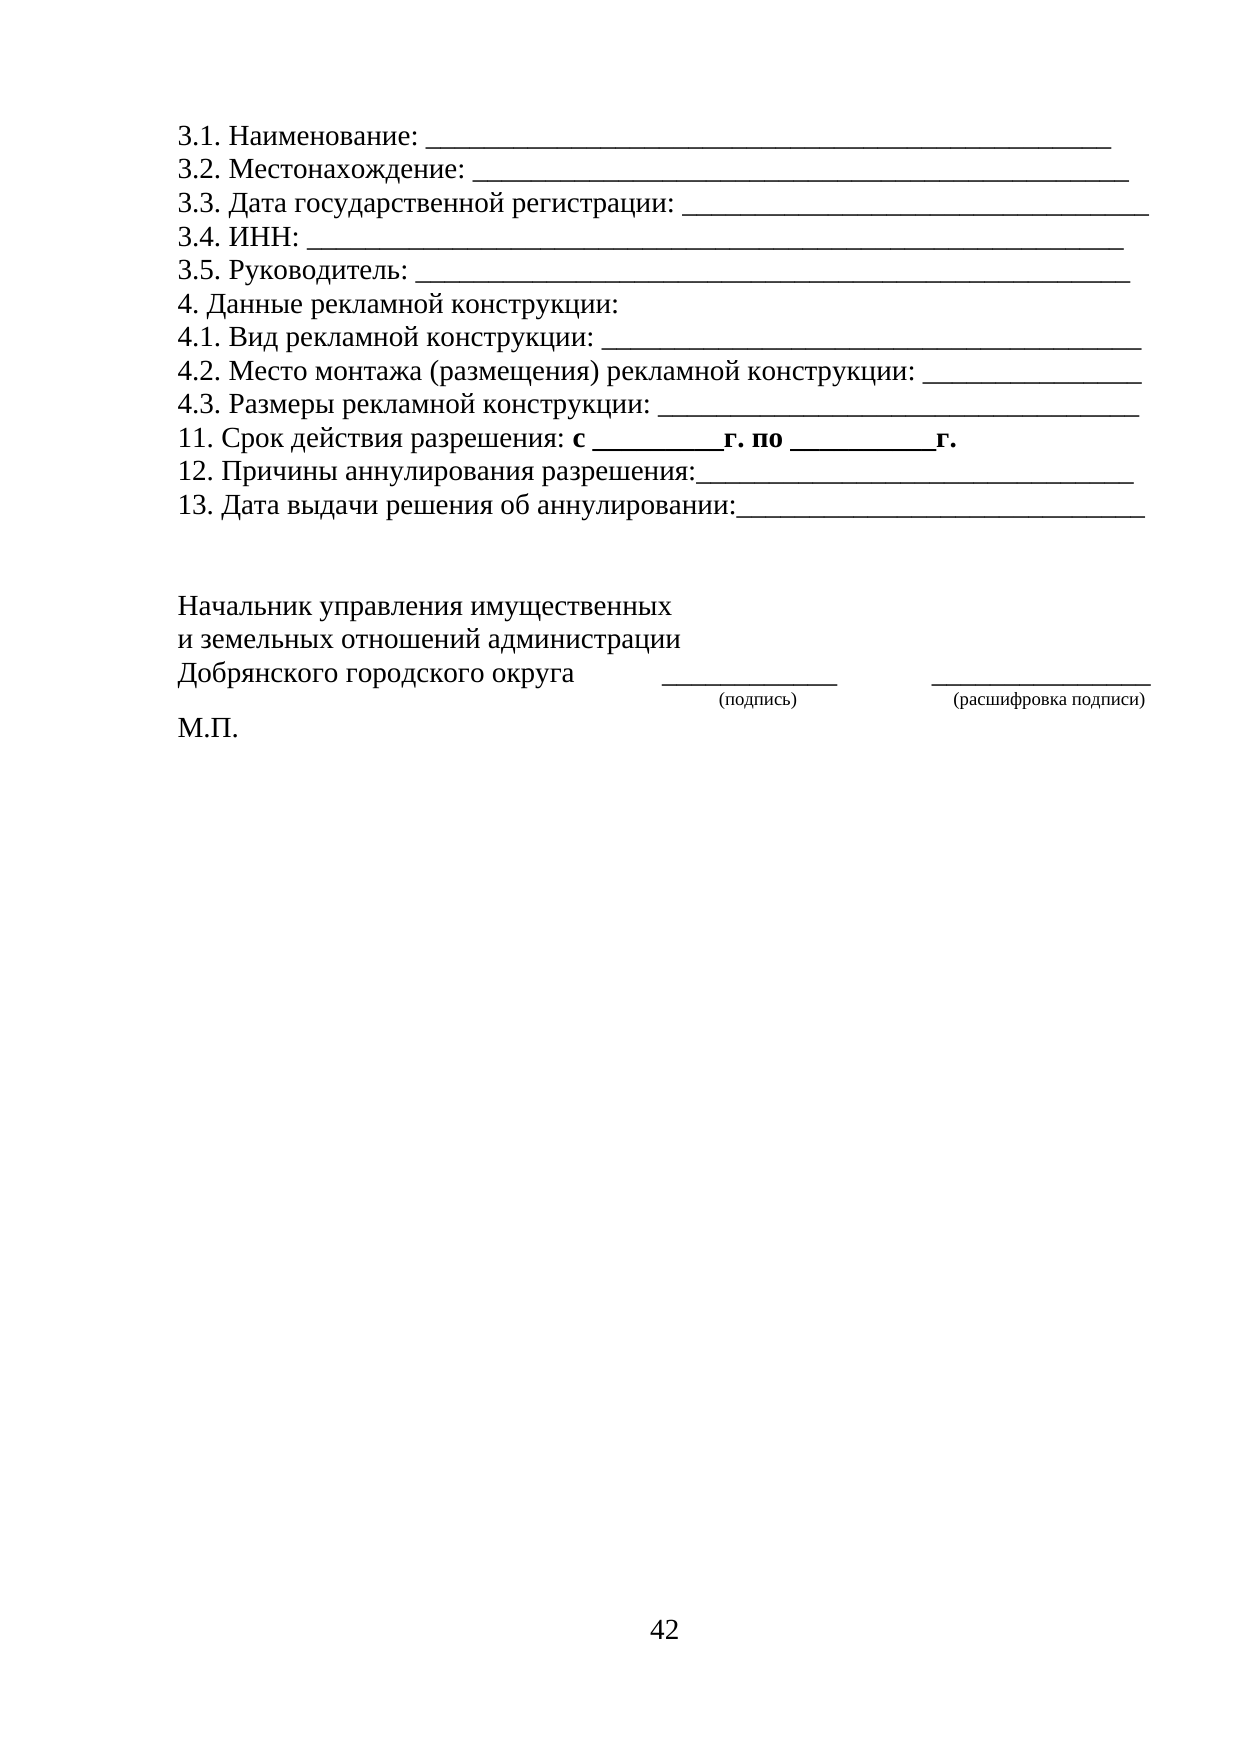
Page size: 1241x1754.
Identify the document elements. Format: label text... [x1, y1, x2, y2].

text 3.4. ИНН: ________________________________________________________ [177, 219, 1152, 252]
text 3.2. Местонахождение: _____________________________________________ [177, 152, 1152, 185]
text 4.3. Размеры рекламной конструкции: _________________________________ [177, 386, 1152, 420]
text 3.1. Наименование: _______________________________________________ [177, 118, 1152, 152]
text 3.3. Дата государственной регистрации: ________________________________ [177, 185, 1152, 219]
text Добрянского городского округа ____________ _______________ [177, 655, 1152, 688]
text 4. Данные рекламной конструкции: [177, 286, 1152, 319]
text и земельных отношений администрации [177, 621, 1152, 655]
text 11. Срок действия разрешения: с _________г. по __________г. [177, 420, 1152, 453]
text М.П. [177, 710, 1152, 743]
text (подпись) (расшифровка подписи) [177, 688, 1152, 710]
text 4.2. Место монтажа (размещения) рекламной конструкции: _______________ [177, 353, 1152, 386]
text 12. Причины аннулирования разрешения:______________________________ [177, 453, 1152, 487]
text Начальник управления имущественных [177, 588, 1152, 621]
text 13. Дата выдачи решения об аннулировании:____________________________ [177, 487, 1152, 521]
text 4.1. Вид рекламной конструкции: _____________________________________ [177, 319, 1152, 353]
text 3.5. Руководитель: _________________________________________________ [177, 252, 1152, 286]
